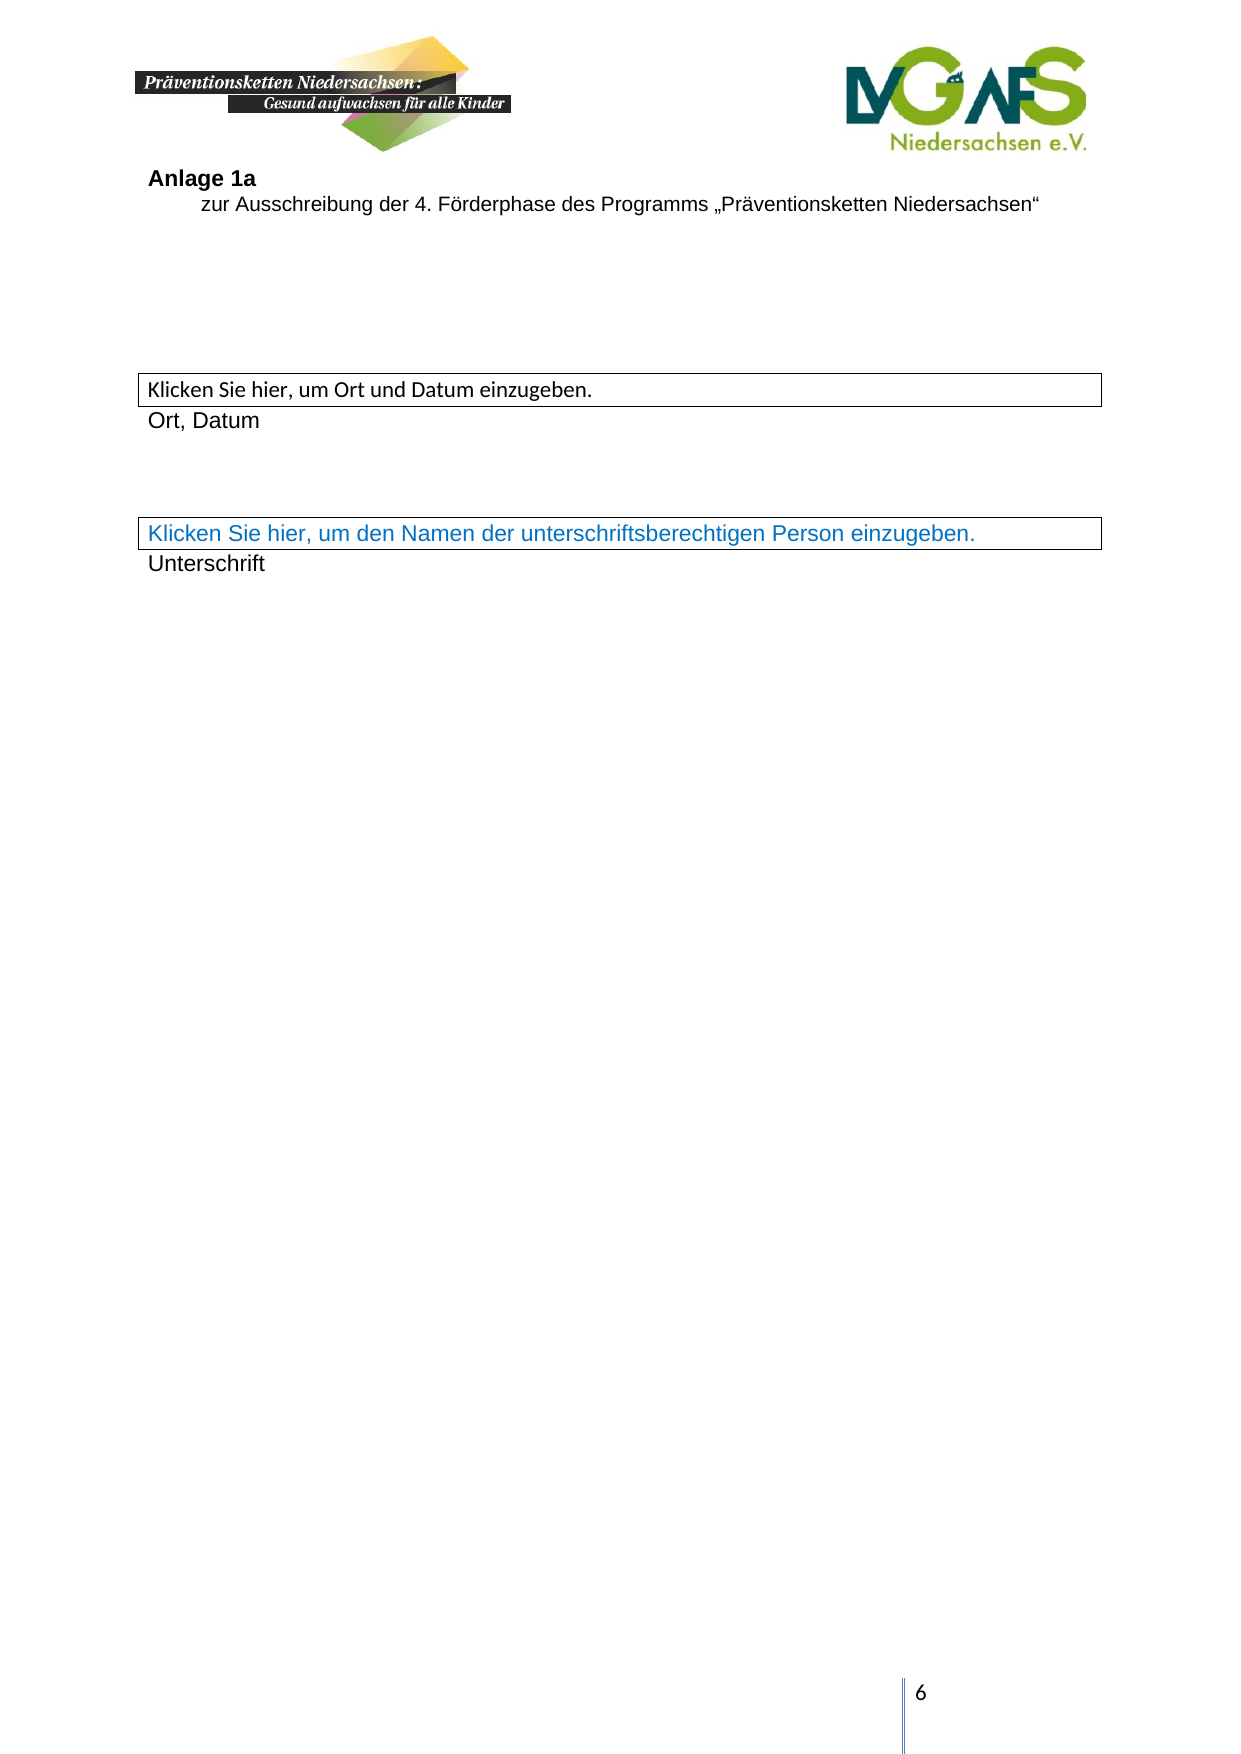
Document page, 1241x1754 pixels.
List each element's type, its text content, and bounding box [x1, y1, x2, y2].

picture [842, 42, 1086, 152]
text Ort, Datum [148, 407, 1093, 433]
text Unterschrift [148, 550, 1093, 576]
picture [120, 4, 547, 165]
